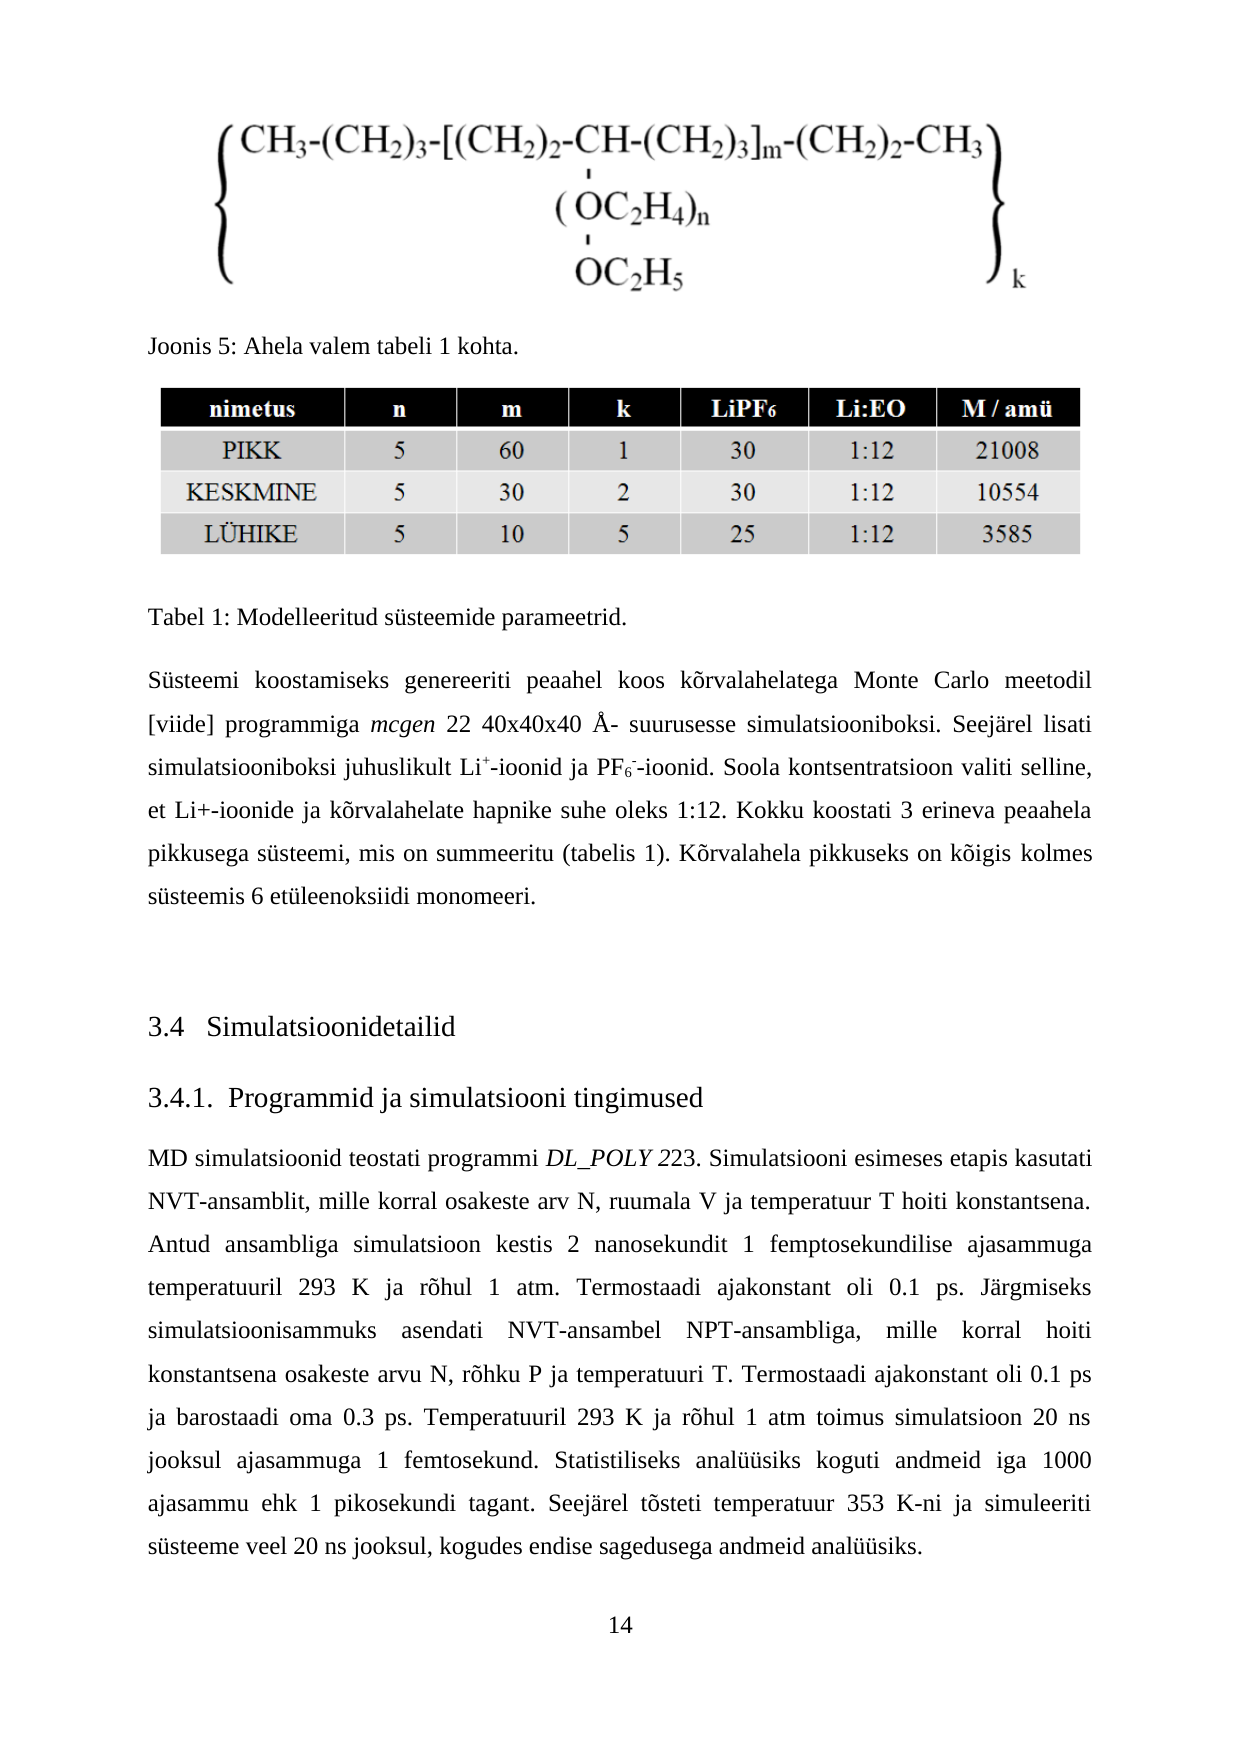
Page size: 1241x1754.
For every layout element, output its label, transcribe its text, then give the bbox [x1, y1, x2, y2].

picture [207, 118, 1033, 297]
text 3.4 Simulatsioonidetailid [148, 1009, 1093, 1043]
text MD simulatsioonid teostati programmi DL_POLY 2. Simulatsiooni esimeses etapis kasutati NVT-ansamblit, mille korral osakeste arv N, ruumala V ja temperatuur T hoiti konstantsena. Antud ansambliga simulatsioon kestis 2 nanosekundit 1 femptosekundilise ajasammuga temperatuuril 293 K ja rõhul 1 atm. Termostaadi ajakonstant oli 0.1 ps. Järgmiseks simulatsioonisammuks asendati NVT-ansambel NPT-ansambliga, mille korral hoiti konstantsena osakeste arvu N, rõhku P ja temperatuuri T. Termostaadi ajakonstant oli 0.1 ps ja barostaadi oma 0.3 ps. Temperatuuril 293 K ja rõhul 1 atm toimus simulatsioon 20 ns jooksul ajasammuga 1 femtosekund. Statistiliseks analüüsiks koguti andmeid iga 1000 ajasammu ehk 1 pikosekundi tagant. Seejärel tõsteti temperatuur 353 K-ni ja simuleeriti süsteeme veel 20 ns jooksul, kogudes endise sagedusega andmeid analüüsiks. [148, 1143, 1093, 1560]
subtitle 3.4.1. Programmid ja simulatsiooni tingimused [148, 1080, 1093, 1114]
text Joonis 5: Ahela valem tabeli 1 kohta. [148, 331, 1093, 374]
text Süsteemi koostamiseks genereeriti peaahel koos kõrvalahelatega Monte Carlo meetodil [viide] programmiga mcgen 40x40x40 Å- suurusesse simulatsiooniboksi. Seejärel lisati simulatsiooniboksi juhuslikult Li+-ioonid ja PF6--ioonid. Soola kontsentratsioon valiti selline, et Li+-ioonide ja kõrvalahelate hapnike suhe oleks 1:12. Kokku koostati 3 erineva peaahela pikkusega süsteemi, mis on summeeritu (tabelis 1). Kõrvalahela pikkuseks on kõigis kolmes süsteemis 6 etüleenoksiidi monomeeri. [148, 666, 1093, 910]
text Tabel 1: Modelleeritud süsteemide parameetrid. [148, 602, 1093, 630]
picture [147, 374, 1093, 567]
